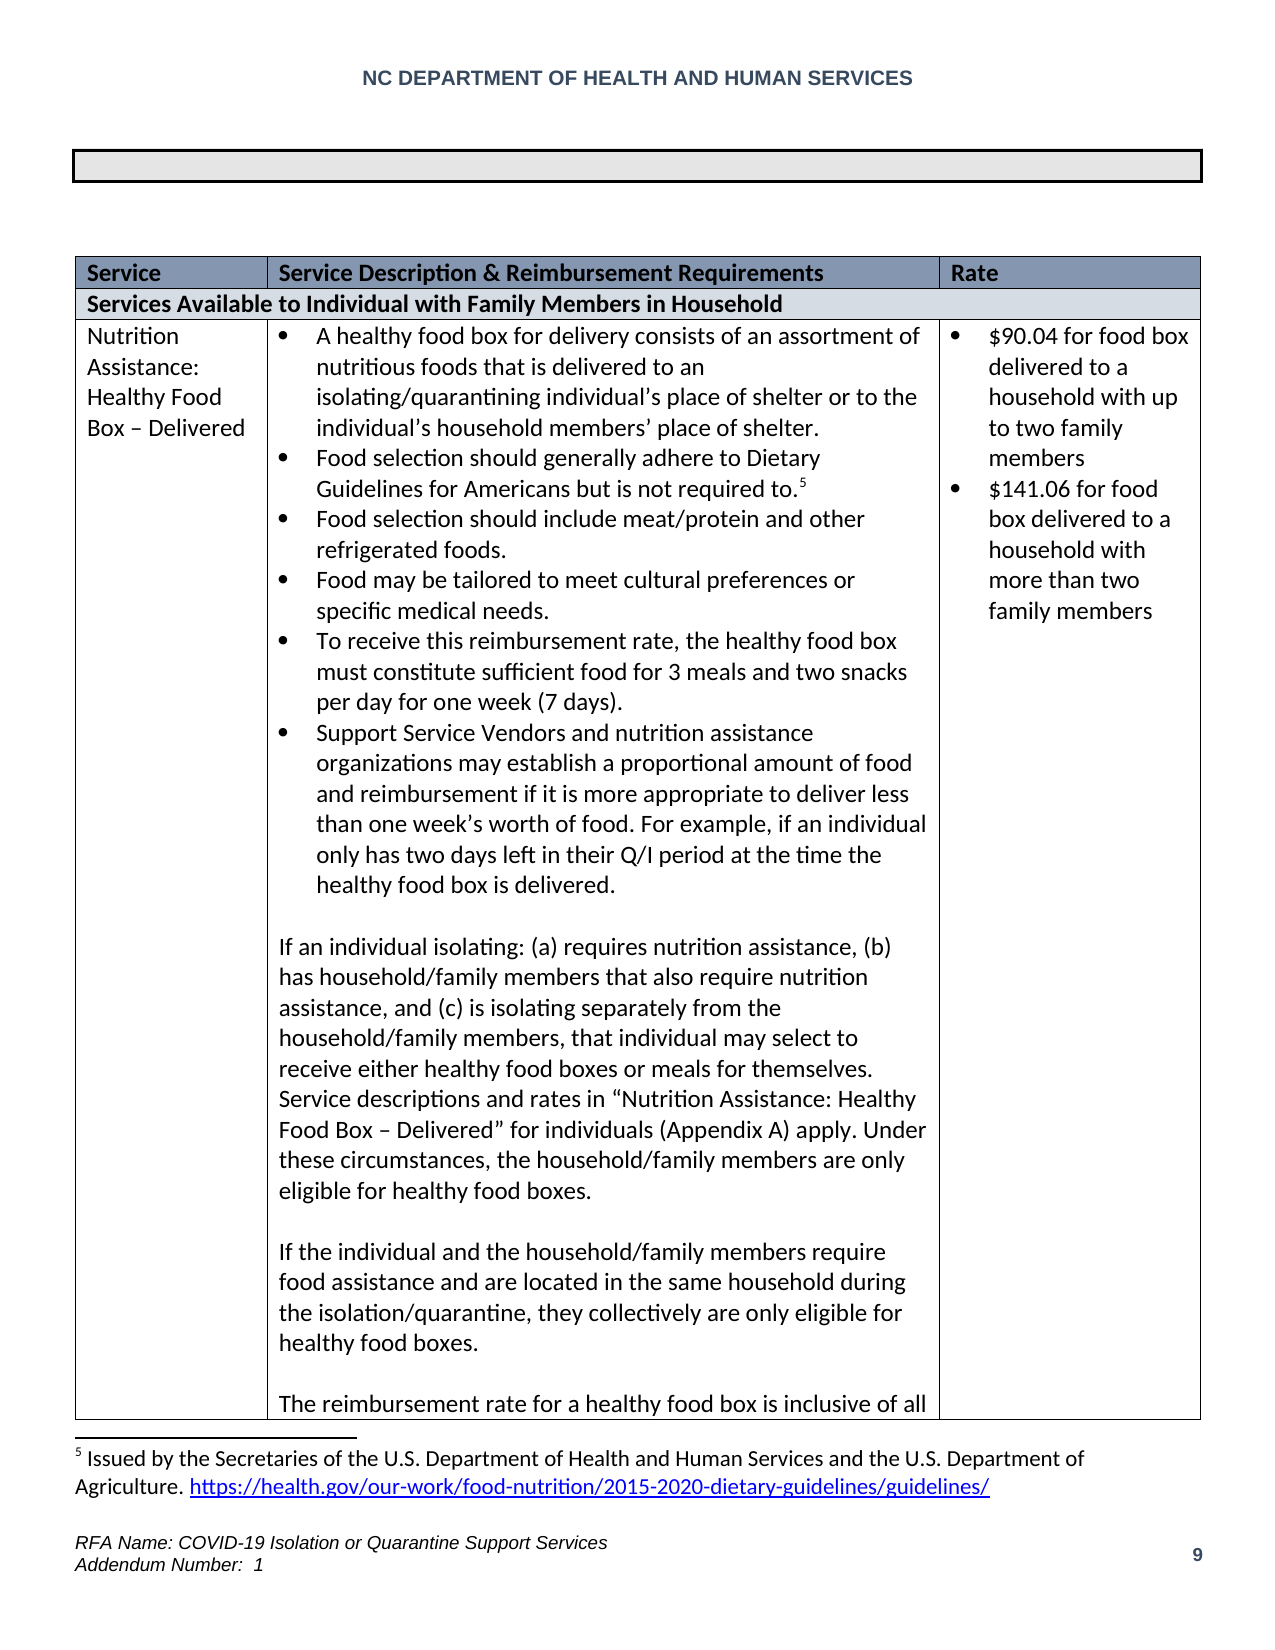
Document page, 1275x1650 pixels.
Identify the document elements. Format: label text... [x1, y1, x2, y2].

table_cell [76, 320, 267, 1419]
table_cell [268, 320, 939, 1419]
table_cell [940, 320, 1200, 1419]
table_header Rate [940, 257, 1200, 288]
table_header Service [76, 257, 267, 288]
table_header Service Description & Reimbursement Requirements [268, 257, 939, 288]
table_cell Services Available to Individual with Family Members in Household [76, 289, 1200, 319]
